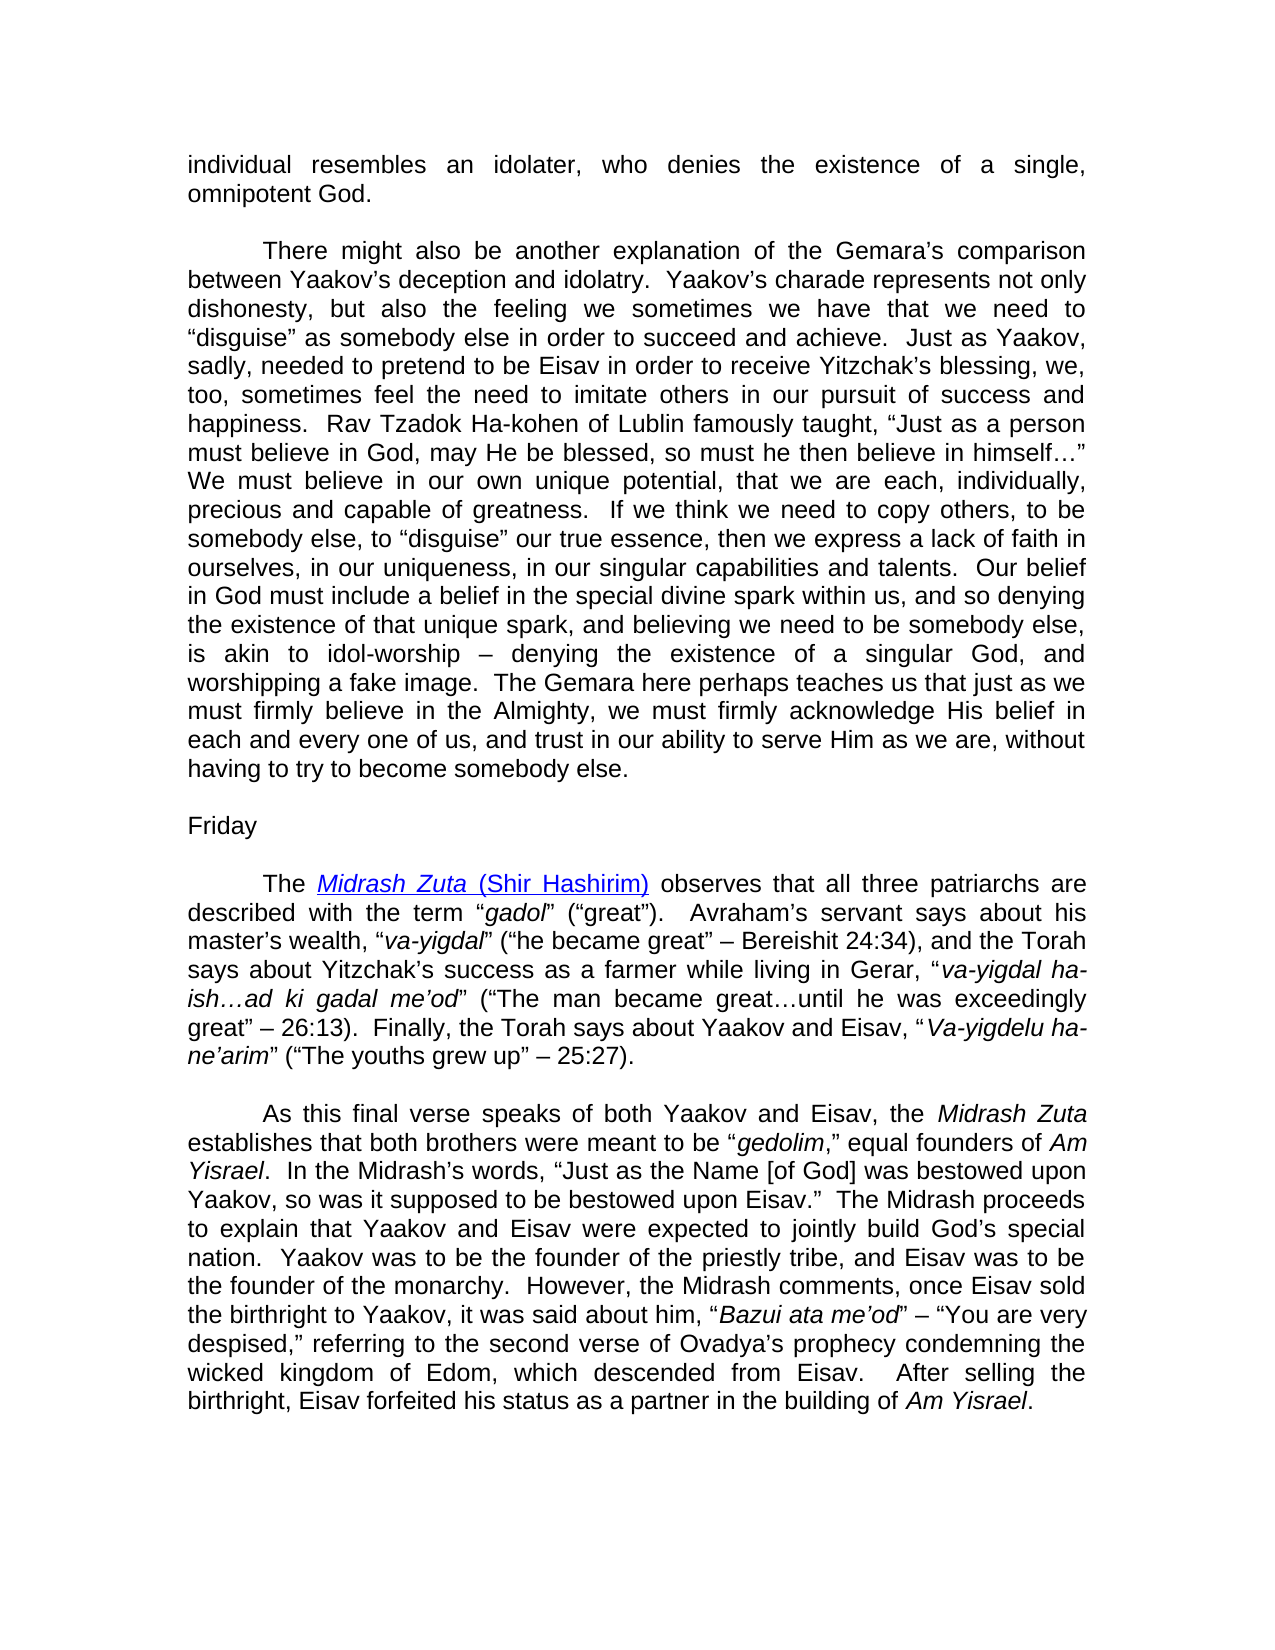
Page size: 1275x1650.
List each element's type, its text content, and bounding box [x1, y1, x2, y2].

text The Midrash Zuta (Shir Hashirim) observes that all three patriarchs are described with the term “gadol” (“great”). Avraham’s servant says about his master’s wealth, “va-yigdal” (“he became great” – Bereishit 24:34), and the Torah says about Yitzchak’s success as a farmer while living in Gerar, “va-yigdal ha-ish…ad ki gadal me’od” (“The man became great…until he was exceedingly great” – 26:13). Finally, the Torah says about Yaakov and Eisav, “Va-yigdelu ha-ne’arim” (“The youths grew up” – 25:27). [187, 869, 1087, 1070]
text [187, 150, 1087, 207]
text As this final verse speaks of both Yaakov and Eisav, the Midrash Zuta establishes that both brothers were meant to be “gedolim,” equal founders of Am Yisrael. In the Midrash’s words, “Just as the Name [of God] was bestowed upon Yaakov, so was it supposed to be bestowed upon Eisav.” The Midrash proceeds to explain that Yaakov and Eisav were expected to jointly build God’s special nation. Yaakov was to be the founder of the priestly tribe, and Eisav was to be the founder of the monarchy. However, the Midrash comments, once Eisav sold the birthright to Yaakov, it was said about him, “Bazui ata me’od” – “You are very despised,” referring to the second verse of Ovadya’s prophecy condemning the wicked kingdom of Edom, which descended from Eisav. After selling the birthright, Eisav forfeited his status as a partner in the building of Am Yisrael. [187, 1099, 1087, 1415]
text There might also be another explanation of the Gemara’s comparison between Yaakov’s deception and idolatry. Yaakov’s charade represents not only dishonesty, but also the feeling we sometimes we have that we need to “disguise” as somebody else in order to succeed and achieve. Just as Yaakov, sadly, needed to pretend to be Eisav in order to receive Yitzchak’s blessing, we, too, sometimes feel the need to imitate others in our pursuit of success and happiness. Rav Tzadok Ha-kohen of Lublin famously taught, “Just as a person must believe in God, may He be blessed, so must he then believe in himself…” We must believe in our own unique potential, that we are each, individually, precious and capable of greatness. If we think we need to copy others, to be somebody else, to “disguise” our true essence, then we express a lack of faith in ourselves, in our uniqueness, in our singular capabilities and talents. Our belief in God must include a belief in the special divine spark within us, and so denying the existence of that unique spark, and believing we need to be somebody else, is akin to idol-worship – denying the existence of a singular God, and worshipping a fake image. The Gemara here perhaps teaches us that just as we must firmly believe in the Almighty, we must firmly acknowledge His belief in each and every one of us, and trust in our ability to serve Him as we are, without having to try to become somebody else. [187, 236, 1087, 782]
text Friday [187, 811, 1087, 840]
